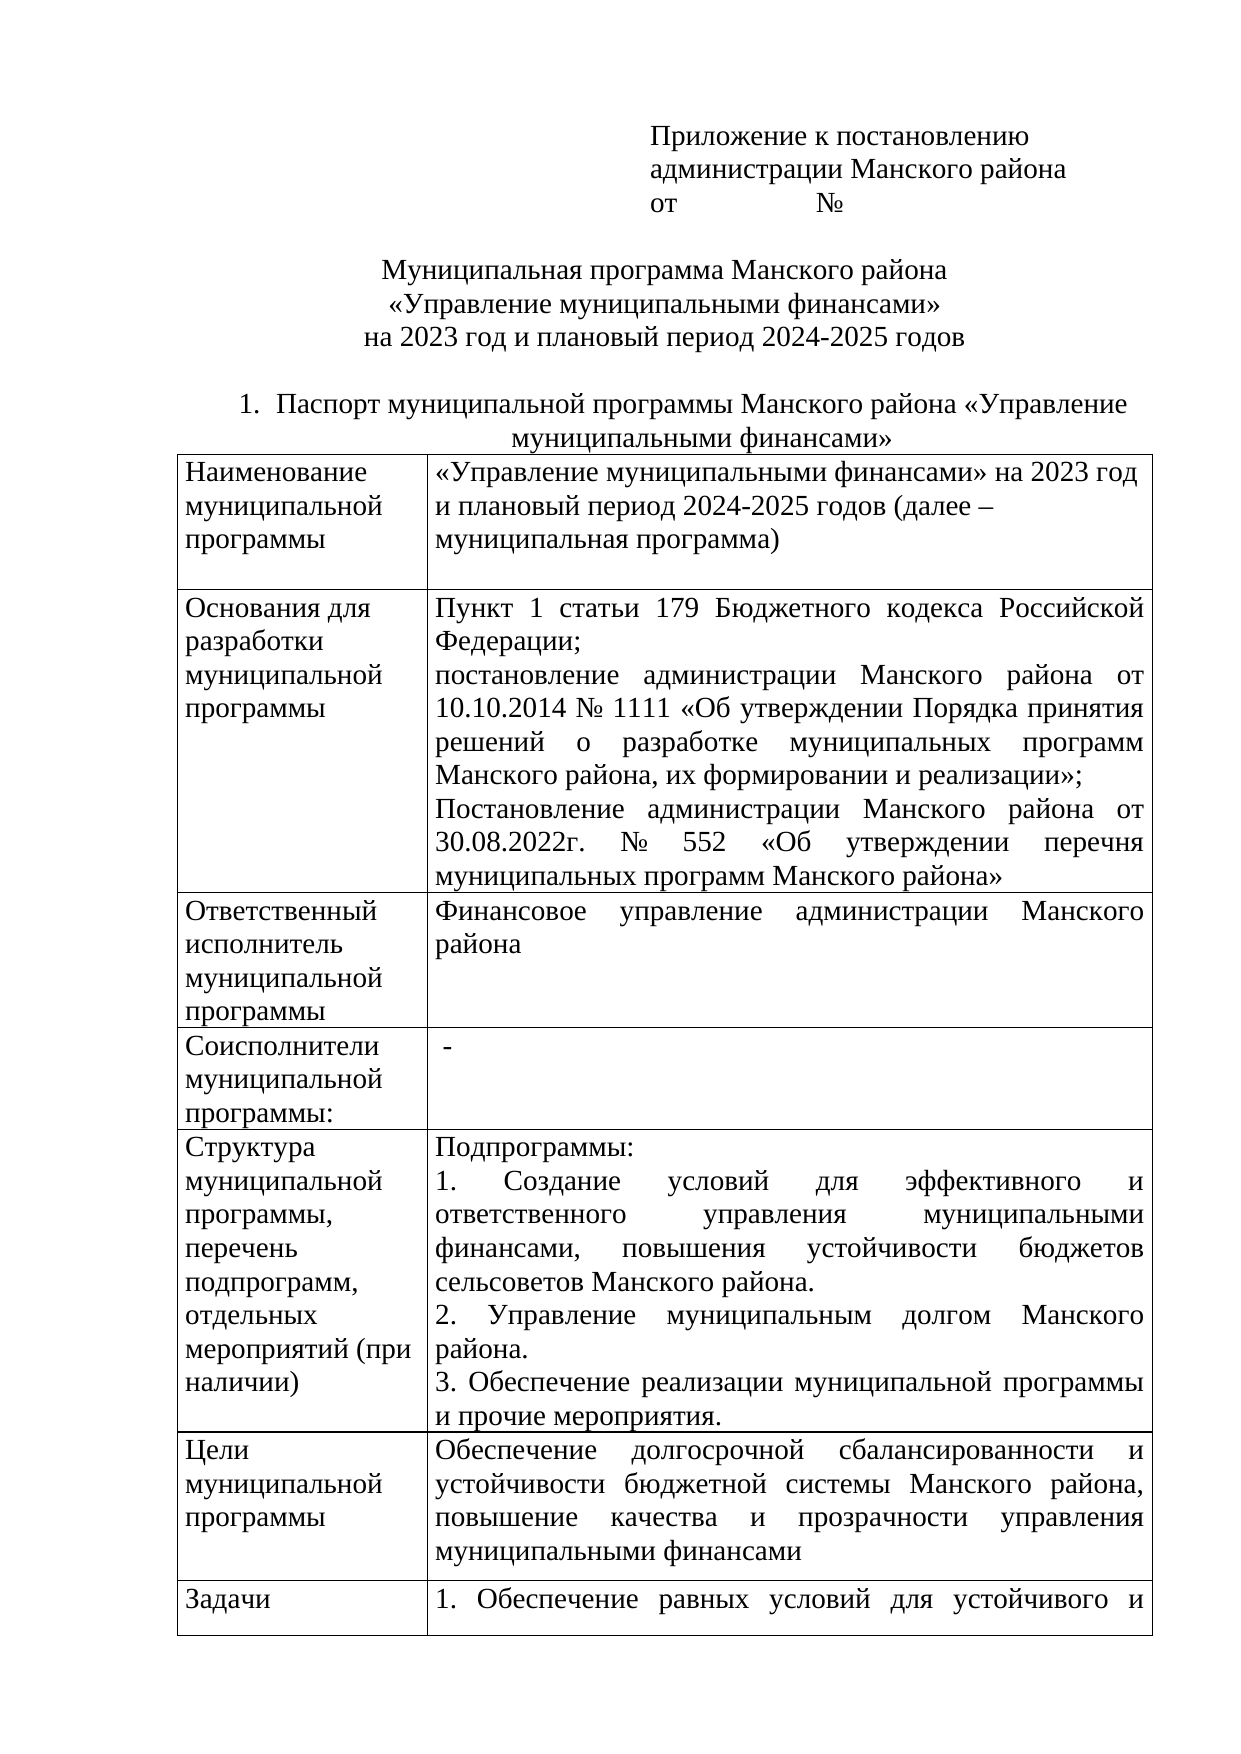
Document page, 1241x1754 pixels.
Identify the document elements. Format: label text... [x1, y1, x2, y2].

text «Управление муниципальными финансами» [177, 286, 1152, 319]
text Приложение к постановлению администрации Манского района [650, 118, 1152, 185]
table_header Наименование муниципальной программы [178, 455, 427, 589]
table_cell Основания для разработки муниципальной программы [178, 590, 427, 892]
table_cell Ответственный исполнитель муниципальной программы [178, 893, 427, 1027]
table_cell Финансовое управление администрации Манского района [428, 893, 1152, 1027]
table_cell Цели муниципальной программы [178, 1433, 427, 1580]
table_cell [428, 1581, 1152, 1635]
table_cell Подпрограммы: 1. Создание условий для эффективного и ответственного управления муниципальными финансами, повышения устойчивости бюджетов сельсоветов Манского района. 2. Управление муниципальным долгом Манского района. 3. Обеспечение реализации муниципальной программы и прочие мероприятия. [428, 1130, 1152, 1431]
table_header «Управление муниципальными финансами» на 2023 год и плановый период 2024-2025 годов (далее – муниципальная программа) [428, 455, 1152, 589]
table_cell Соисполнители муниципальной программы: [178, 1028, 427, 1128]
text на 2023 год и плановый период 2024-2025 годов [177, 319, 1152, 353]
table_cell Обеспечение долгосрочной сбалансированности и устойчивости бюджетной системы Манского района, повышение качества и прозрачности управления муниципальными финансами [428, 1433, 1152, 1580]
text Муниципальная программа Манского района [177, 252, 1152, 286]
table_cell - [428, 1028, 1152, 1128]
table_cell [178, 1581, 427, 1635]
list Паспорт муниципальной программы Манского района «Управление муниципальными финансами» [215, 386, 1152, 453]
table_cell Пункт 1 статьи 179 Бюджетного кодекса Российской Федерации; постановление администрации Манского района от 10.10.2014 № 1111 «Об утверждении Порядка принятия решений о разработке муниципальных программ Манского района, их формировании и реализации»; Постановление администрации Манского района от 30.08.2022г. № 552 «Об утверждении перечня муниципальных программ Манского района» [428, 590, 1152, 892]
text от № [650, 185, 1152, 219]
table_cell Структура муниципальной программы, перечень подпрограмм, отдельных мероприятий (при наличии) [178, 1130, 427, 1431]
